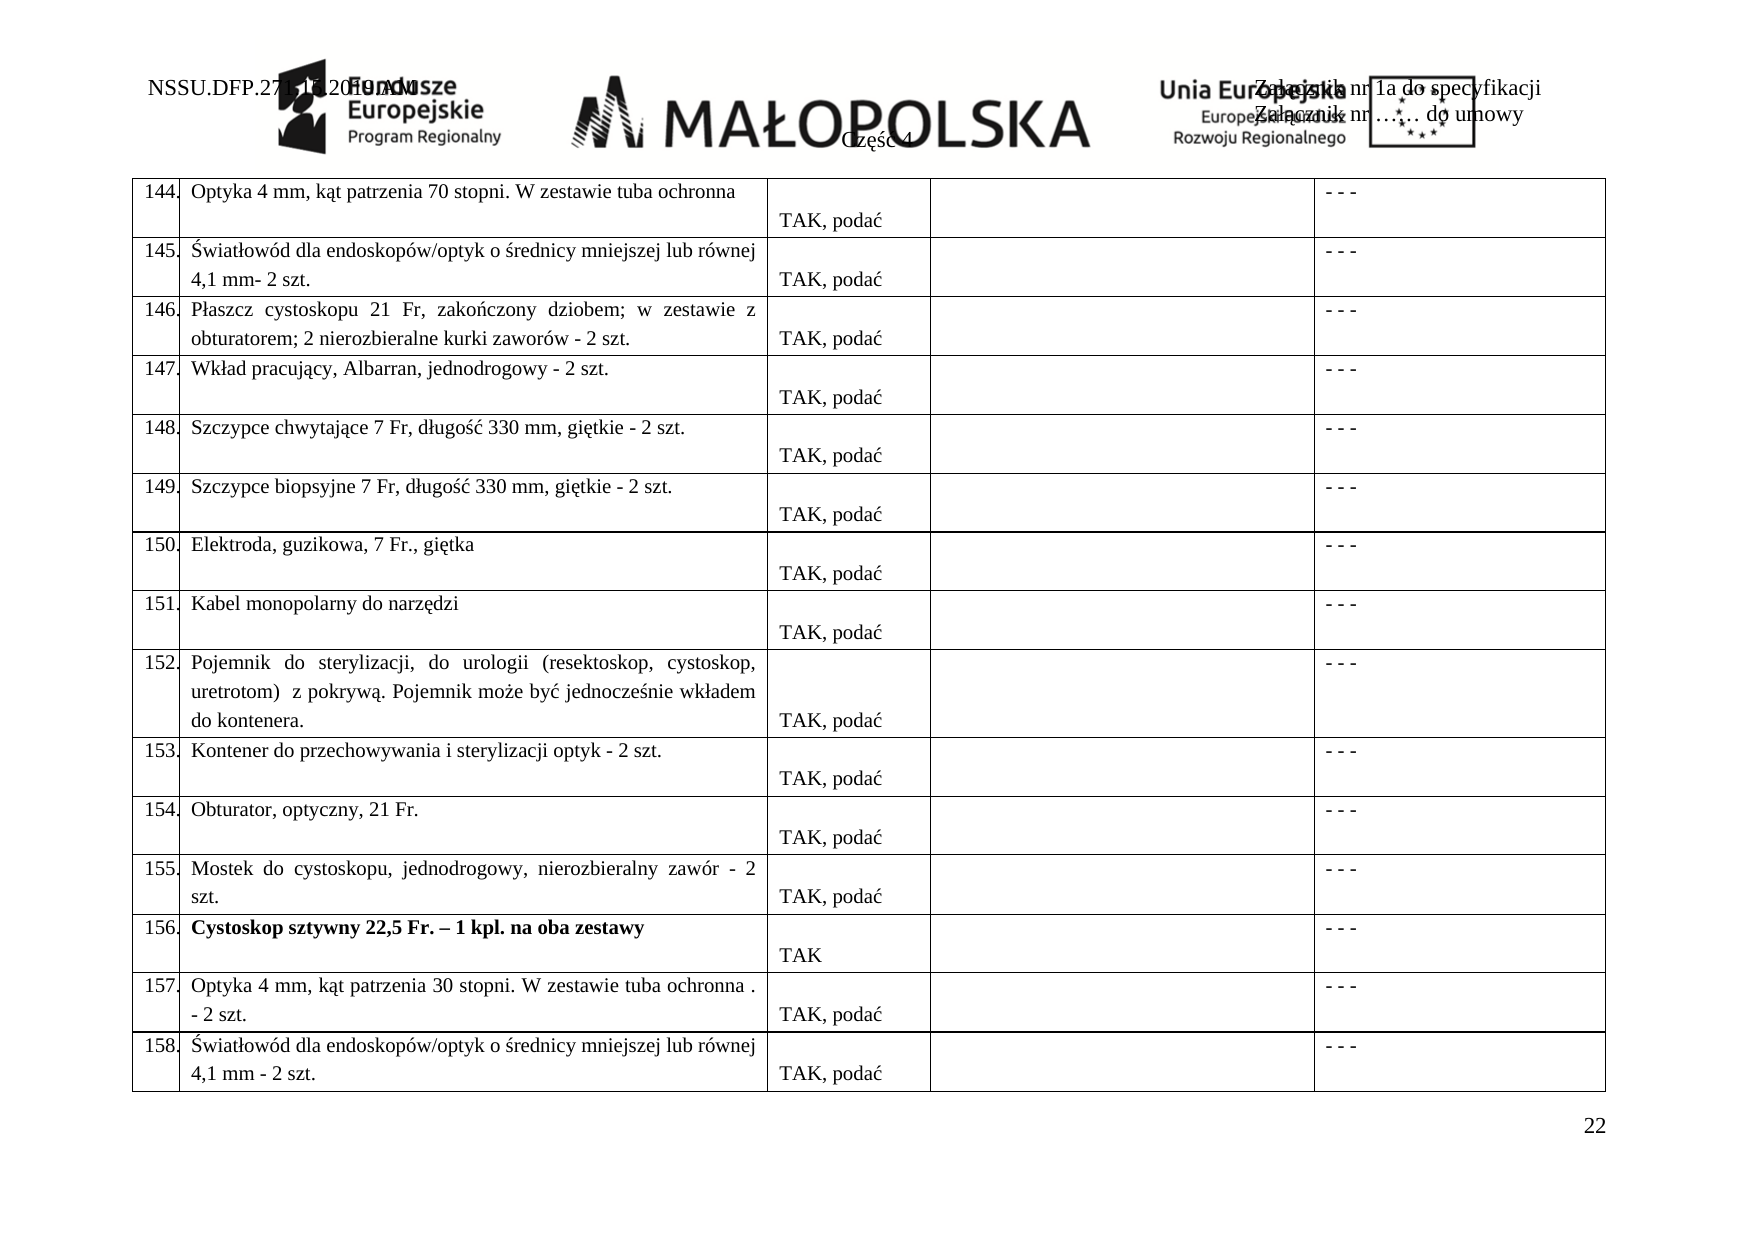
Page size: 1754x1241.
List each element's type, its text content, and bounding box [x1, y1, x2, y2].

table_cell TAK, podać [768, 650, 930, 737]
table_cell [931, 915, 1314, 972]
table_cell [133, 179, 179, 237]
table_cell [931, 474, 1314, 531]
table_cell Wkład pracujący, Albarran, jednodrogowy - 2 szt. [180, 356, 767, 414]
table_cell - - - [1315, 179, 1605, 237]
table_cell [931, 591, 1314, 649]
table_cell [931, 238, 1314, 296]
table_cell Obturator, optyczny, 21 Fr. [180, 797, 767, 854]
table_cell [931, 855, 1314, 913]
table_cell - - - [1315, 238, 1605, 296]
table_cell [133, 650, 179, 737]
table_cell [931, 1033, 1314, 1091]
table_cell TAK, podać [768, 1033, 930, 1091]
table_cell Cystoskop sztywny 22,5 Fr. – 1 kpl. na oba zestawy [180, 915, 767, 972]
table_cell TAK, podać [768, 179, 930, 237]
table_cell Światłowód dla endoskopów/optyk o średnicy mniejszej lub równej 4,1 mm - 2 szt. [180, 1033, 767, 1091]
table_cell [133, 1033, 179, 1091]
table_cell Światłowód dla endoskopów/optyk o średnicy mniejszej lub równej 4,1 mm- 2 szt. [180, 238, 767, 296]
table_cell TAK, podać [768, 973, 930, 1031]
table_cell [931, 533, 1314, 590]
table_cell [133, 915, 179, 972]
table_cell TAK, podać [768, 474, 930, 531]
table_cell TAK, podać [768, 297, 930, 355]
table_cell - - - [1315, 738, 1605, 796]
table_cell - - - [1315, 797, 1605, 854]
table_cell [931, 297, 1314, 355]
table_cell [931, 356, 1314, 414]
table_cell Optyka 4 mm, kąt patrzenia 70 stopni. W zestawie tuba ochronna [180, 179, 767, 237]
table_cell [133, 855, 179, 913]
table_cell [133, 797, 179, 854]
table_cell [931, 797, 1314, 854]
table_cell [133, 238, 179, 296]
table_cell - - - [1315, 591, 1605, 649]
table_cell [133, 973, 179, 1031]
table_cell TAK, podać [768, 415, 930, 473]
table_cell Elektroda, guzikowa, 7 Fr., giętka [180, 533, 767, 590]
table_cell - - - [1315, 650, 1605, 737]
table_cell [931, 650, 1314, 737]
table_cell Szczypce chwytające 7 Fr, długość 330 mm, giętkie - 2 szt. [180, 415, 767, 473]
table_cell Pojemnik do sterylizacji, do urologii (resektoskop, cystoskop, uretrotom) z pokrywą. Pojemnik może być jednocześnie wkładem do kontenera. [180, 650, 767, 737]
table_cell Optyka 4 mm, kąt patrzenia 30 stopni. W zestawie tuba ochronna . - 2 szt. [180, 973, 767, 1031]
table_cell - - - [1315, 915, 1605, 972]
table_cell TAK, podać [768, 855, 930, 913]
table_cell TAK, podać [768, 356, 930, 414]
table_cell TAK, podać [768, 591, 930, 649]
table_cell [931, 738, 1314, 796]
table_cell TAK, podać [768, 797, 930, 854]
table_cell [133, 533, 179, 590]
table_cell - - - [1315, 855, 1605, 913]
table_cell - - - [1315, 356, 1605, 414]
table_cell TAK, podać [768, 738, 930, 796]
table_cell - - - [1315, 415, 1605, 473]
table_cell [133, 474, 179, 531]
table_cell - - - [1315, 1033, 1605, 1091]
table_cell [931, 179, 1314, 237]
table_cell [931, 973, 1314, 1031]
table_cell - - - [1315, 533, 1605, 590]
table_cell - - - [1315, 297, 1605, 355]
table_cell [133, 591, 179, 649]
table_cell [931, 415, 1314, 473]
table_cell Szczypce biopsyjne 7 Fr, długość 330 mm, giętkie - 2 szt. [180, 474, 767, 531]
table_cell TAK, podać [768, 533, 930, 590]
table_cell TAK [768, 915, 930, 972]
table_cell [133, 356, 179, 414]
table_cell Kabel monopolarny do narzędzi [180, 591, 767, 649]
picture [255, 36, 1499, 178]
table_cell [133, 415, 179, 473]
table_cell TAK, podać [768, 238, 930, 296]
table_cell [133, 738, 179, 796]
table_cell Kontener do przechowywania i sterylizacji optyk - 2 szt. [180, 738, 767, 796]
table_cell Mostek do cystoskopu, jednodrogowy, nierozbieralny zawór - 2 szt. [180, 855, 767, 913]
table_cell - - - [1315, 973, 1605, 1031]
table_cell - - - [1315, 474, 1605, 531]
table_cell [133, 297, 179, 355]
table_cell Płaszcz cystoskopu 21 Fr, zakończony dziobem; w zestawie z obturatorem; 2 nierozbieralne kurki zaworów - 2 szt. [180, 297, 767, 355]
